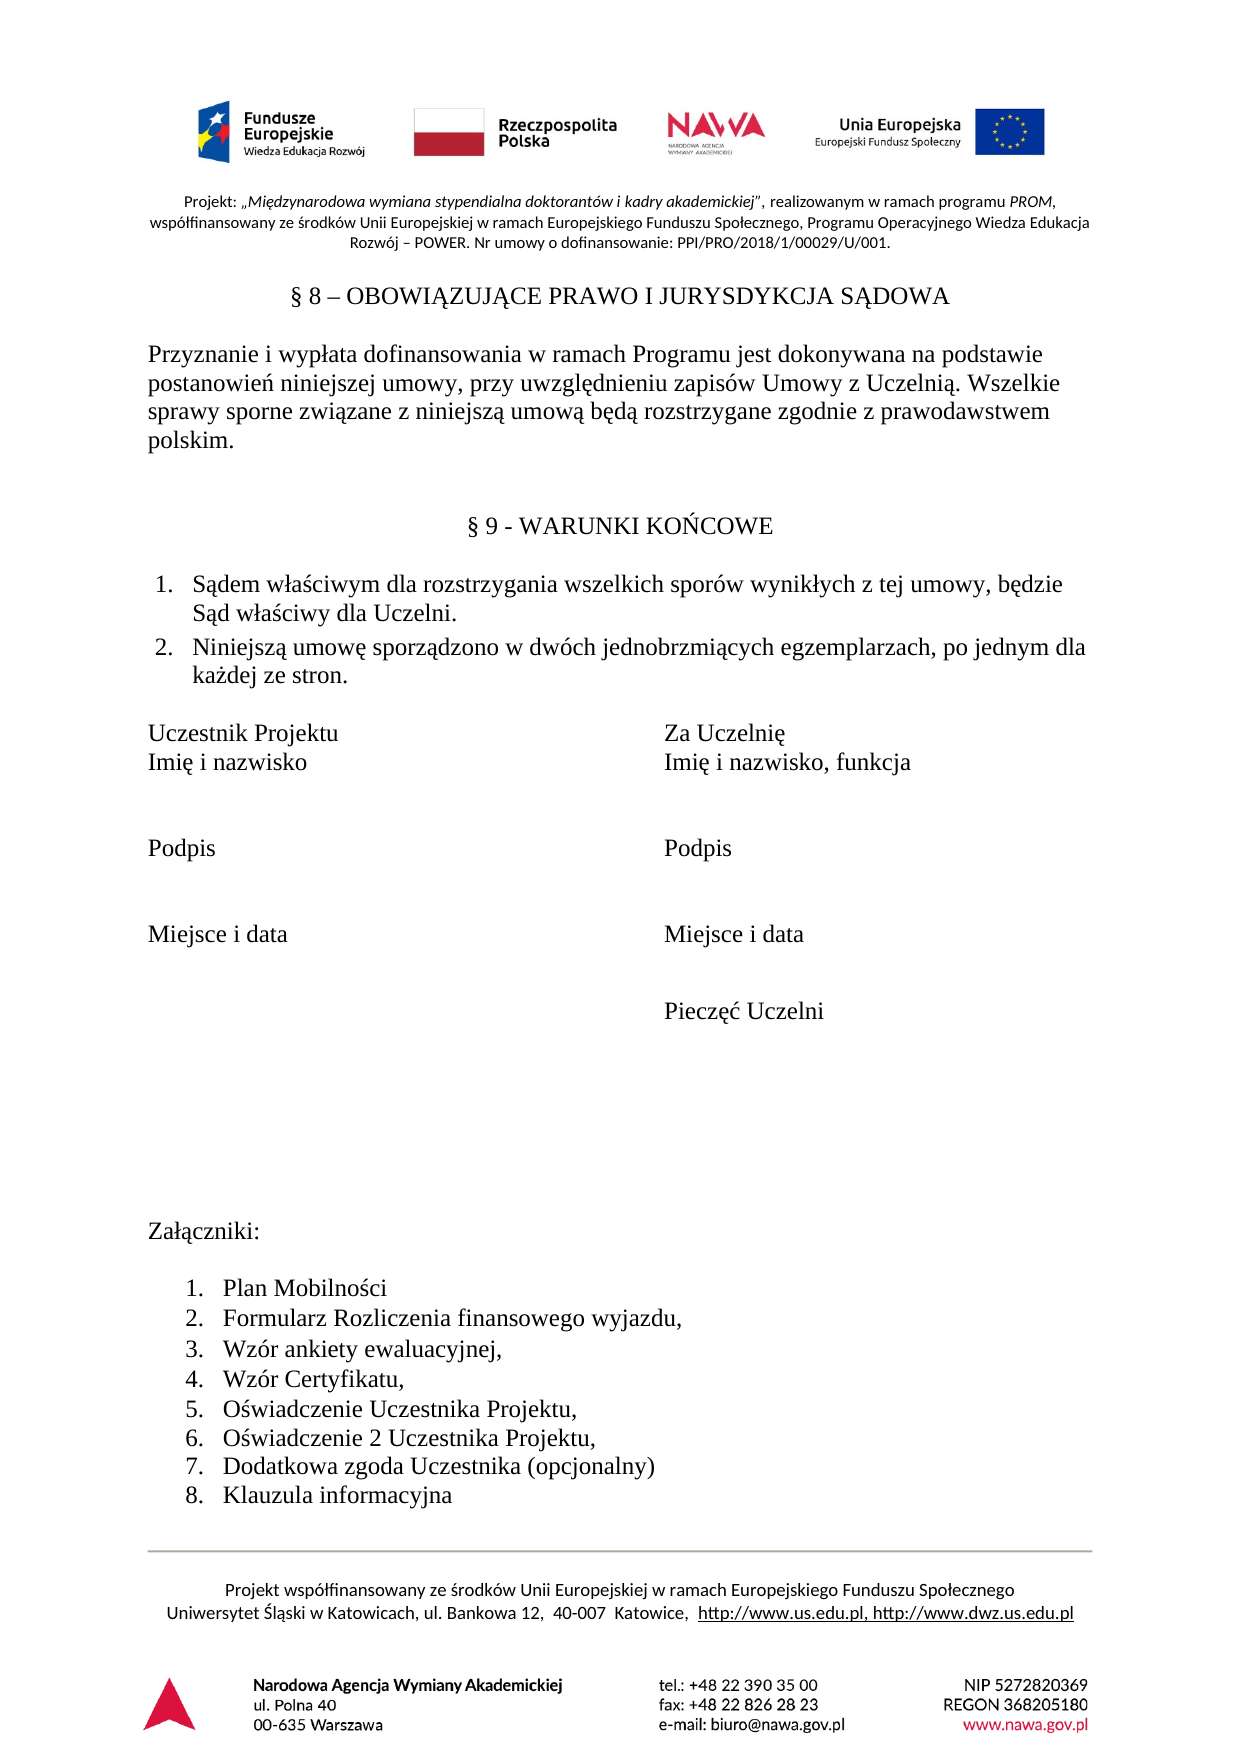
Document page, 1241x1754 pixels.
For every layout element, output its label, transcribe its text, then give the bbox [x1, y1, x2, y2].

list Oświadczenie 2 Uczestnika Projektu, [185, 1423, 1093, 1451]
picture [177, 73, 1064, 192]
list Wzór ankiety ewaluacyjnej, [185, 1334, 1093, 1362]
text Imię i nazwisko Imię i nazwisko, funkcja [148, 747, 1093, 776]
text Uczestnik Projektu Za Uczelnię [148, 718, 1093, 747]
list Wzór Certyfikatu, [185, 1364, 1093, 1392]
list Klauzula informacyjna [185, 1480, 1093, 1509]
picture [143, 1676, 1088, 1735]
list Dodatkowa zgoda Uczestnika (opcjonalny) [185, 1451, 1093, 1480]
text Podpis Podpis [148, 833, 1093, 862]
text § 9 - WARUNKI KOŃCOWE [148, 511, 1093, 540]
text Miejsce i data Miejsce i data [148, 919, 1093, 948]
list Formularz Rozliczenia finansowego wyjazdu, [185, 1303, 1093, 1332]
text Załączniki: [148, 1216, 1093, 1245]
list Niniejszą umowę sporządzono w dwóch jednobrzmiących egzemplarzach, po jednym dla każdej ze stron. [154, 632, 1093, 689]
text § 8 – OBOWIĄZUJĄCE PRAWO I JURYSDYKCJA SĄDOWA [148, 281, 1093, 310]
text Pieczęć Uczelni [590, 996, 1093, 1024]
list Sądem właściwym dla rozstrzygania wszelkich sporów wynikłych z tej umowy, będzie Sąd właściwy dla Uczelni. [154, 569, 1093, 626]
text Przyznanie i wypłata dofinansowania w ramach Programu jest dokonywana na podstawie postanowień niniejszej umowy, przy uwzględnieniu zapisów Umowy z Uczelnią. Wszelkie sprawy sporne związane z niniejszą umową będą rozstrzygane zgodnie z prawodawstwem polskim. [148, 339, 1093, 454]
list Oświadczenie Uczestnika Projektu, [185, 1394, 1093, 1423]
list Plan Mobilności [185, 1273, 1093, 1302]
